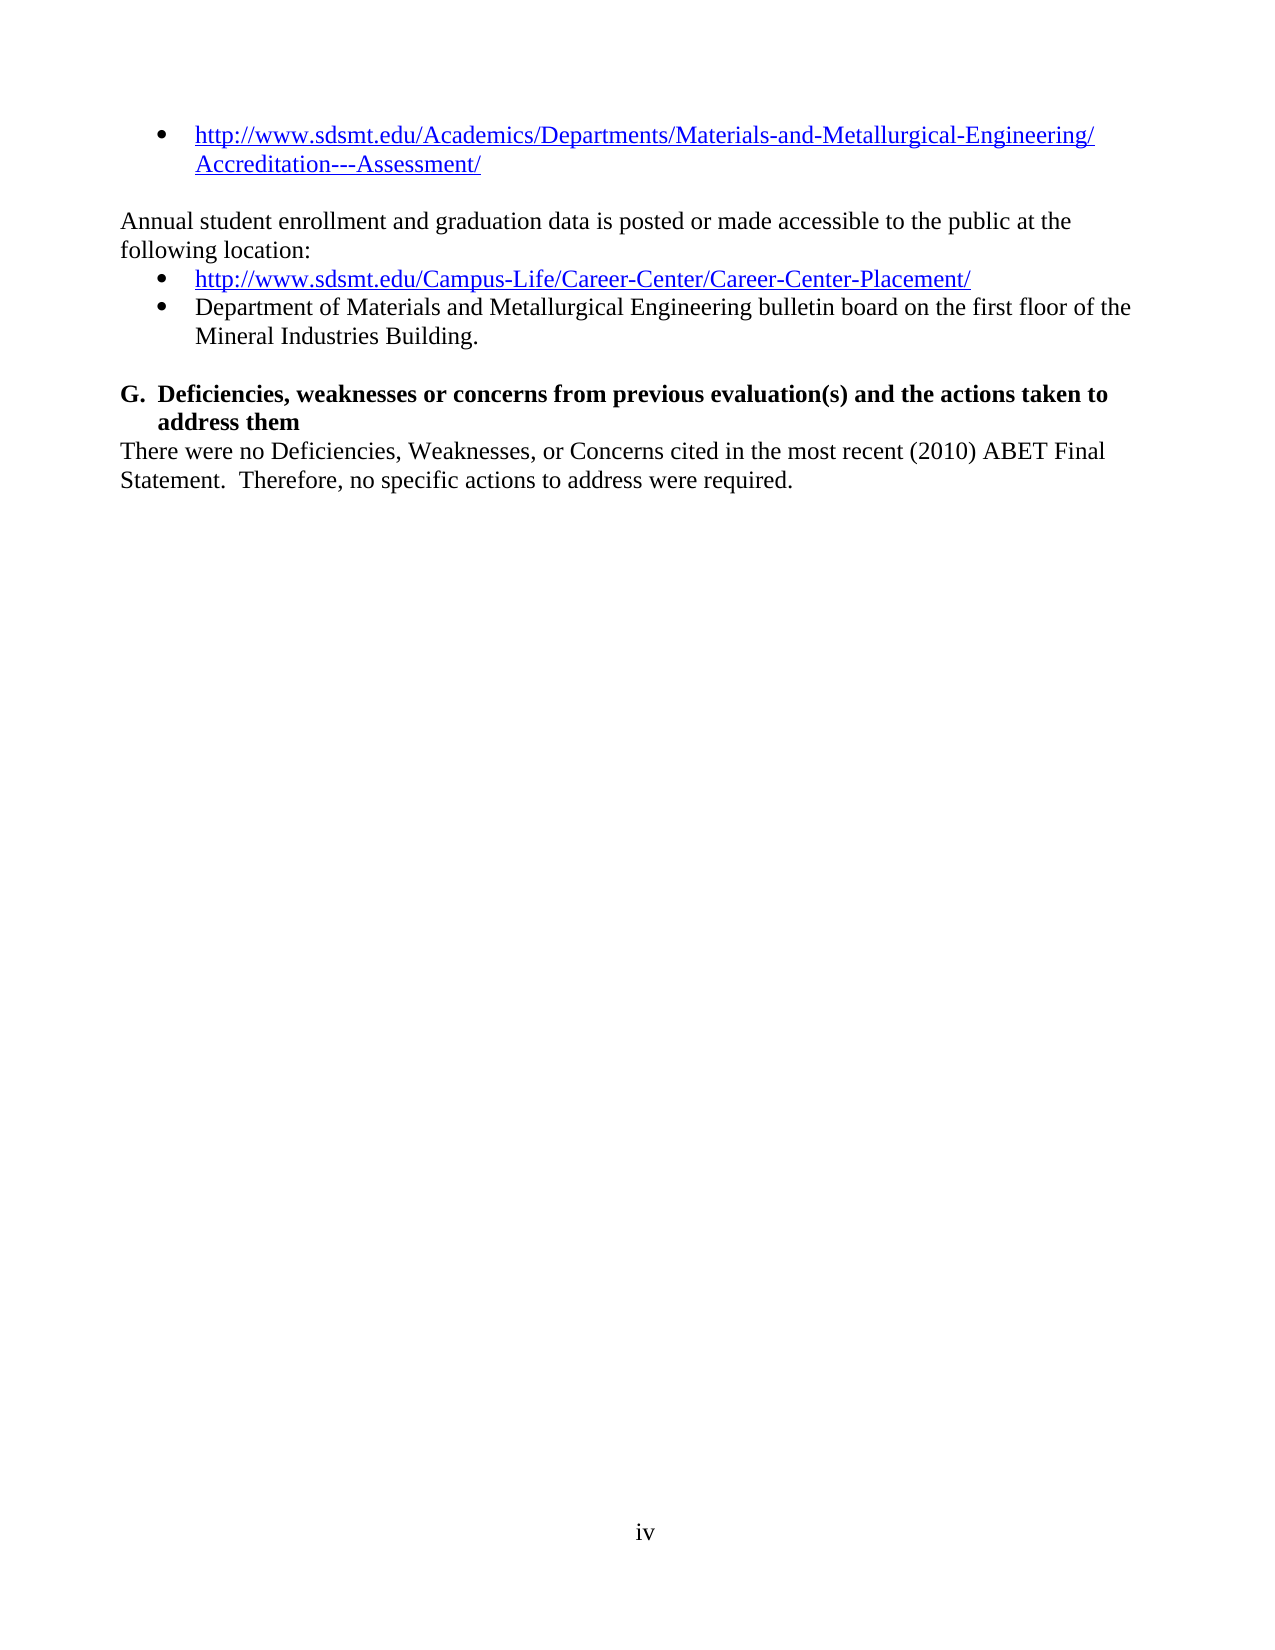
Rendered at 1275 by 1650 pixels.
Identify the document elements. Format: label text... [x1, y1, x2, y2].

text http://www.sdsmt.edu/Academics/Departments/Materials-and-Metallurgical-Engineering/Accreditation---Assessment/ [157, 120, 1170, 177]
text Annual student enrollment and graduation data is posted or made accessible to the public at the following location: [120, 206, 1170, 264]
text There were no Deficiencies, Weaknesses, or Concerns cited in the most recent (2010) ABET Final Statement. Therefore, no specific actions to address were required. [120, 436, 1170, 494]
text http://www.sdsmt.edu/Campus-Life/Career-Center/Career-Center-Placement/ [157, 264, 1170, 292]
subtitle G. Deficiencies, weaknesses or concerns from previous evaluation(s) and the actions taken to address them [120, 379, 1170, 436]
text Department of Materials and Metallurgical Engineering bulletin board on the first floor of the Mineral Industries Building. [157, 292, 1170, 350]
